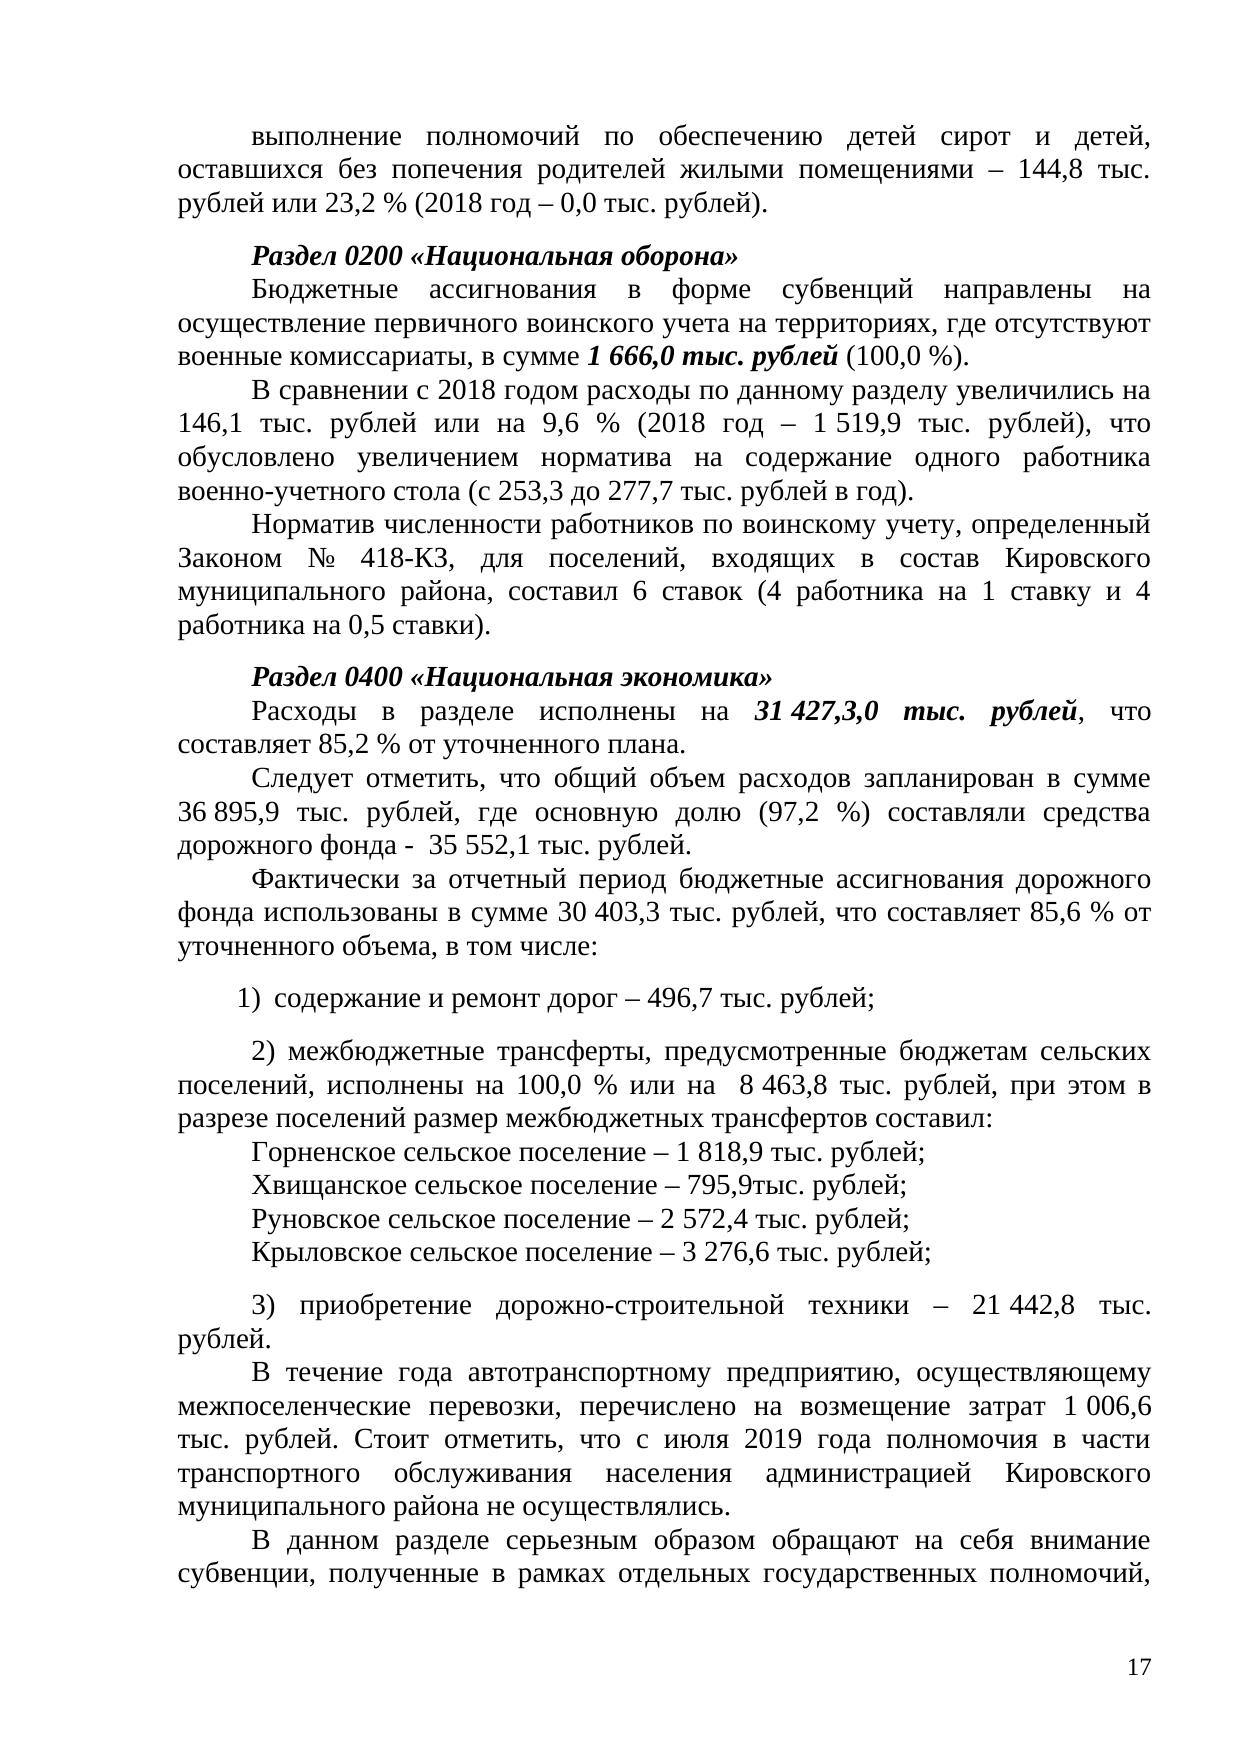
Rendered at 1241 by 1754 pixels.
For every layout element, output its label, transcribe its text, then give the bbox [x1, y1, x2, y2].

text Расходы в разделе исполнены на 31 427,3,0 тыс. рублей, что составляет 85,2 % от уточненного плана. [177, 693, 1152, 760]
text 3) приобретение дорожно-строительной техники – 21 442,8 тыс. рублей. [177, 1287, 1152, 1354]
text Руновское сельское поселение – 2 572,4 тыс. рублей; [177, 1201, 1152, 1234]
text Следует отметить, что общий объем расходов запланирован в сумме 36 895,9 тыс. рублей, где основную долю (97,2 %) составляли средства дорожного фонда - 35 552,1 тыс. рублей. [177, 760, 1152, 861]
text Крыловское сельское поселение – 3 276,6 тыс. рублей; [177, 1234, 1152, 1268]
text выполнение полномочий по обеспечению детей сирот и детей, оставшихся без попечения родителей жилыми помещениями – 144,8 тыс. рублей или 23,2 % (2018 год – 0,0 тыс. рублей). [177, 118, 1152, 219]
text Хвищанское сельское поселение – 795,9тыс. рублей; [177, 1167, 1152, 1201]
text В течение года автотранспортному предприятию, осуществляющему межпоселенческие перевозки, перечислено на возмещение затрат 1 006,6 тыс. рублей. Стоит отметить, что с июля 2019 года полномочия в части транспортного обслуживания населения администрацией Кировского муниципального района не осуществлялись. [177, 1354, 1152, 1522]
text Фактически за отчетный период бюджетные ассигнования дорожного фонда использованы в сумме 30 403,3 тыс. рублей, что составляет 85,6 % от уточненного объема, в том числе: [177, 861, 1152, 961]
text Норматив численности работников по воинскому учету, определенный Законом № 418-КЗ, для поселений, входящих в состав Кировского муниципального района, составил 6 ставок (4 работника на 1 ставку и 4 работника на 0,5 ставки). [177, 506, 1152, 640]
text Раздел 0200 «Национальная оборона» [177, 238, 1152, 271]
text 2) межбюджетные трансферты, предусмотренные бюджетам сельских поселений, исполнены на 100,0 % или на 8 463,8 тыс. рублей, при этом в разрезе поселений размер межбюджетных трансфертов составил: [177, 1033, 1152, 1134]
text Горненское сельское поселение – 1 818,9 тыс. рублей; [177, 1134, 1152, 1167]
list содержание и ремонт дорог – 496,7 тыс. рублей; [236, 981, 1152, 1014]
text Бюджетные ассигнования в форме субвенций направлены на осуществление первичного воинского учета на территориях, где отсутствуют военные комиссариаты, в сумме 1 666,0 тыс. рублей (100,0 %). [177, 271, 1152, 372]
text Раздел 0400 «Национальная экономика» [177, 659, 1152, 693]
text В сравнении с 2018 годом расходы по данному разделу увеличились на 146,1 тыс. рублей или на 9,6 % (2018 год – 1 519,9 тыс. рублей), что обусловлено увеличением норматива на содержание одного работника военно-учетного стола (с 253,3 до 277,7 тыс. рублей в год). [177, 372, 1152, 506]
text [177, 1522, 1152, 1589]
